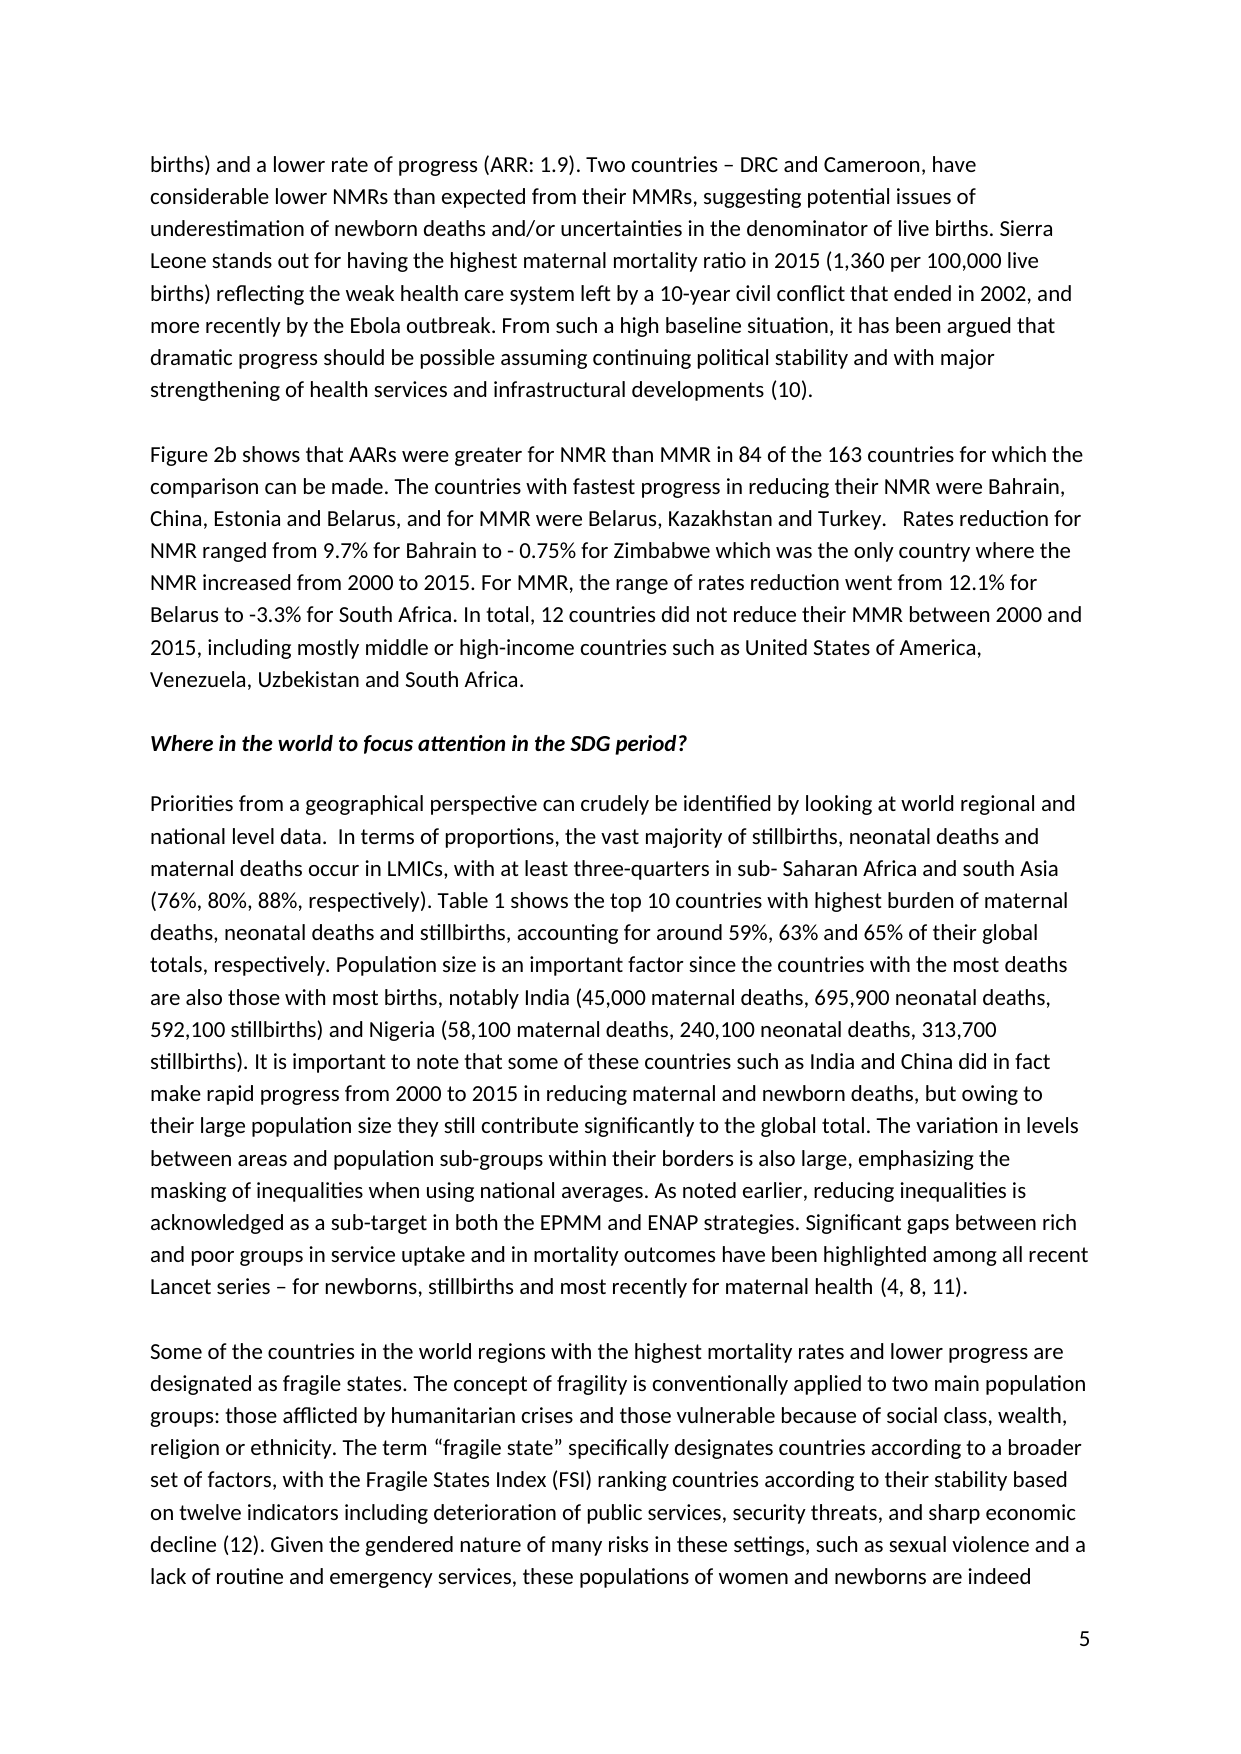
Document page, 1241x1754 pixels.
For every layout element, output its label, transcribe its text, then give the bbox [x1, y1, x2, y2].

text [150, 150, 1090, 403]
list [150, 1337, 1090, 1590]
text Priorities from a geographical perspective can crudely be identified by looking at world regional and national level data. In terms of proportions, the vast majority of stillbirths, neonatal deaths and maternal deaths occur in LMICs, with at least three-quarters in sub- Saharan Africa and south Asia (76%, 80%, 88%, respectively). Table 1 shows the top 10 countries with highest burden of maternal deaths, neonatal deaths and stillbirths, accounting for around 59%, 63% and 65% of their global totals, respectively. Population size is an important factor since the countries with the most deaths are also those with most births, notably India (45,000 maternal deaths, 695,900 neonatal deaths, 592,100 stillbirths) and Nigeria (58,100 maternal deaths, 240,100 neonatal deaths, 313,700 stillbirths). It is important to note that some of these countries such as India and China did in fact make rapid progress from 2000 to 2015 in reducing maternal and newborn deaths, but owing to their large population size they still contribute significantly to the global total. The variation in levels between areas and population sub-groups within their borders is also large, emphasizing the masking of inequalities when using national averages. As noted earlier, reducing inequalities is acknowledged as a sub-target in both the EPMM and ENAP strategies. Significant gaps between rich and poor groups in service uptake and in mortality outcomes have been highlighted among all recent Lancet series – for newborns, stillbirths and most recently for maternal health (4, 8, 11). [150, 789, 1090, 1300]
text Figure 2b shows that AARs were greater for NMR than MMR in 84 of the 163 countries for which the comparison can be made. The countries with fastest progress in reducing their NMR were Bahrain, China, Estonia and Belarus, and for MMR were Belarus, Kazakhstan and Turkey. Rates reduction for NMR ranged from 9.7% for Bahrain to - 0.75% for Zimbabwe which was the only country where the NMR increased from 2000 to 2015. For MMR, the range of rates reduction went from 12.1% for Belarus to -3.3% for South Africa. In total, 12 countries did not reduce their MMR between 2000 and 2015, including mostly middle or high-income countries such as United States of America, Venezuela, Uzbekistan and South Africa. [150, 440, 1090, 693]
text Where in the world to focus attention in the SDG period? [150, 729, 1090, 757]
